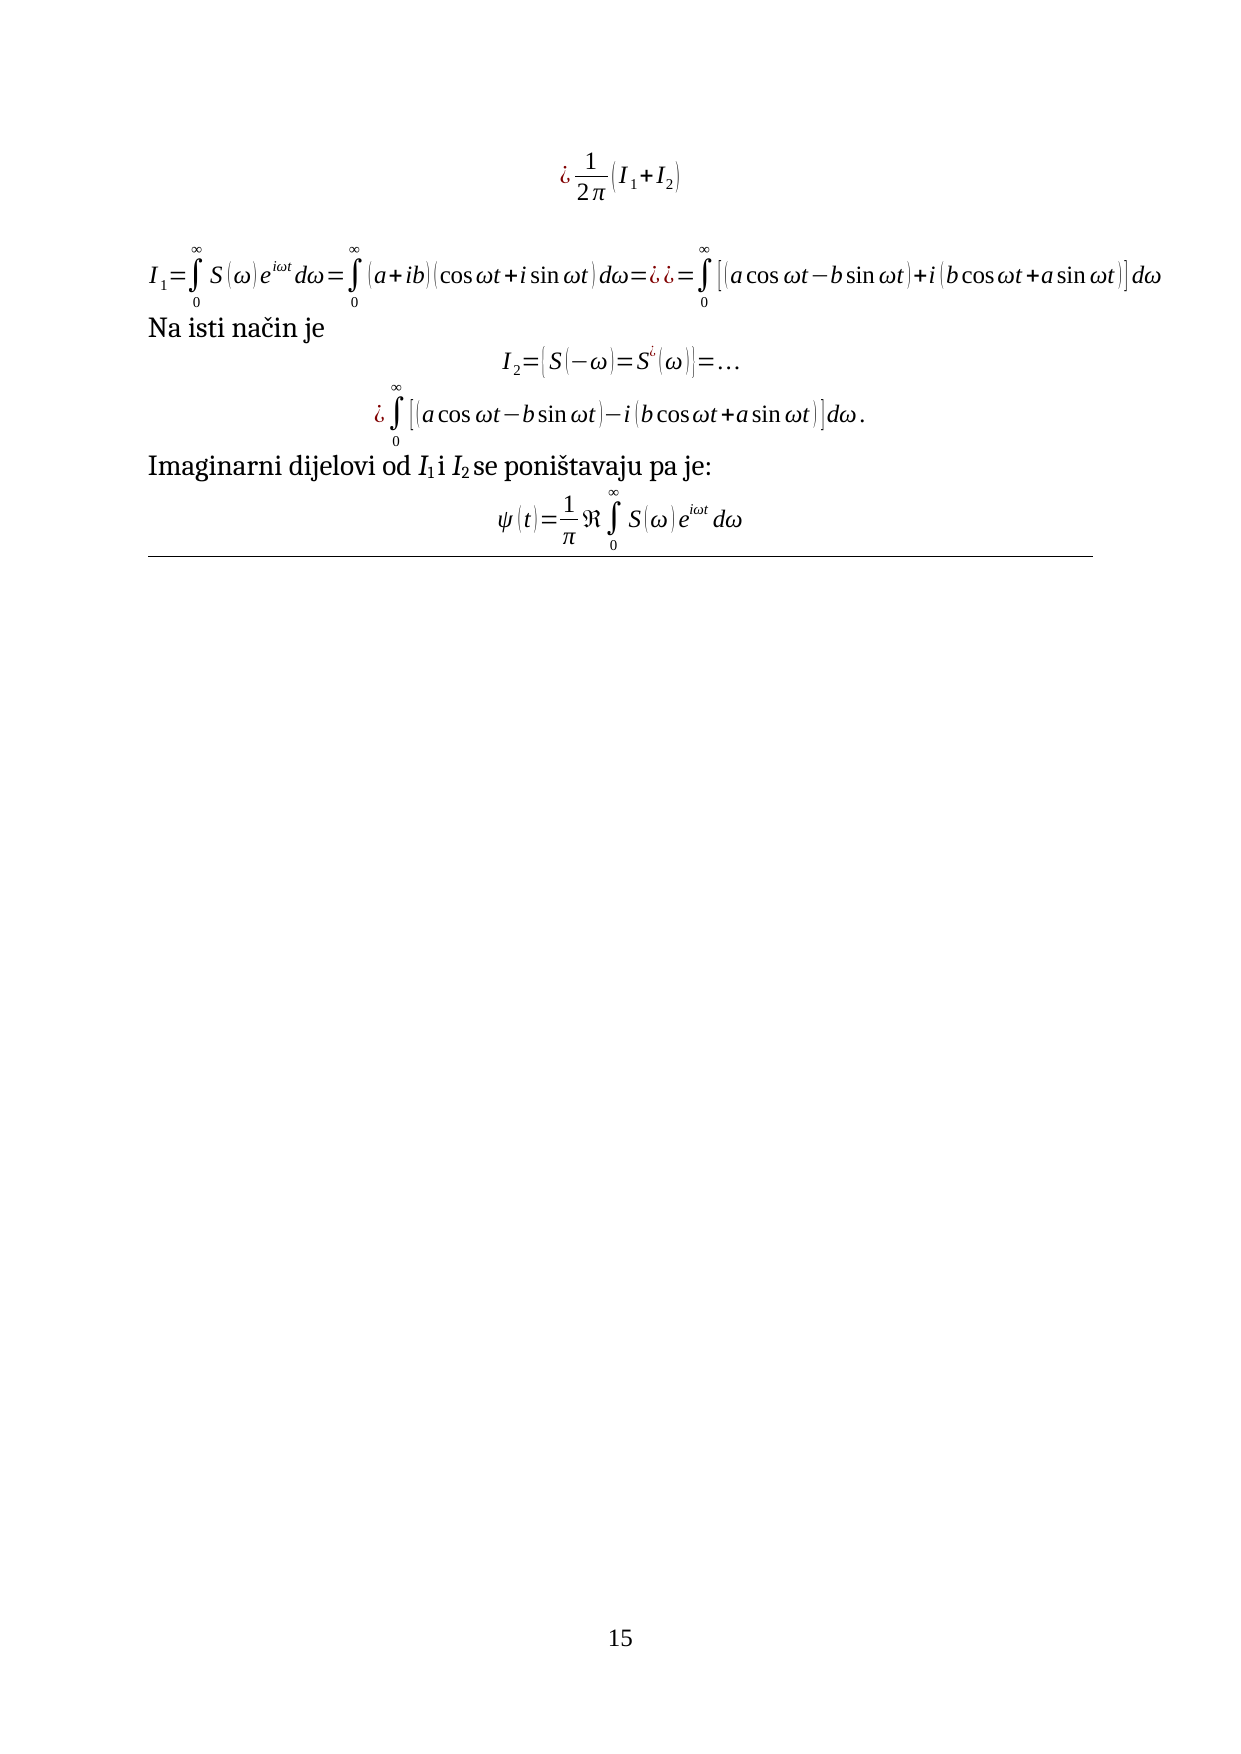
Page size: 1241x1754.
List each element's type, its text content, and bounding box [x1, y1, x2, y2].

text Na isti način je [148, 311, 1093, 344]
text Imaginarni dijelovi od I1 i I2 se poništavaju pa je: [148, 449, 1093, 483]
